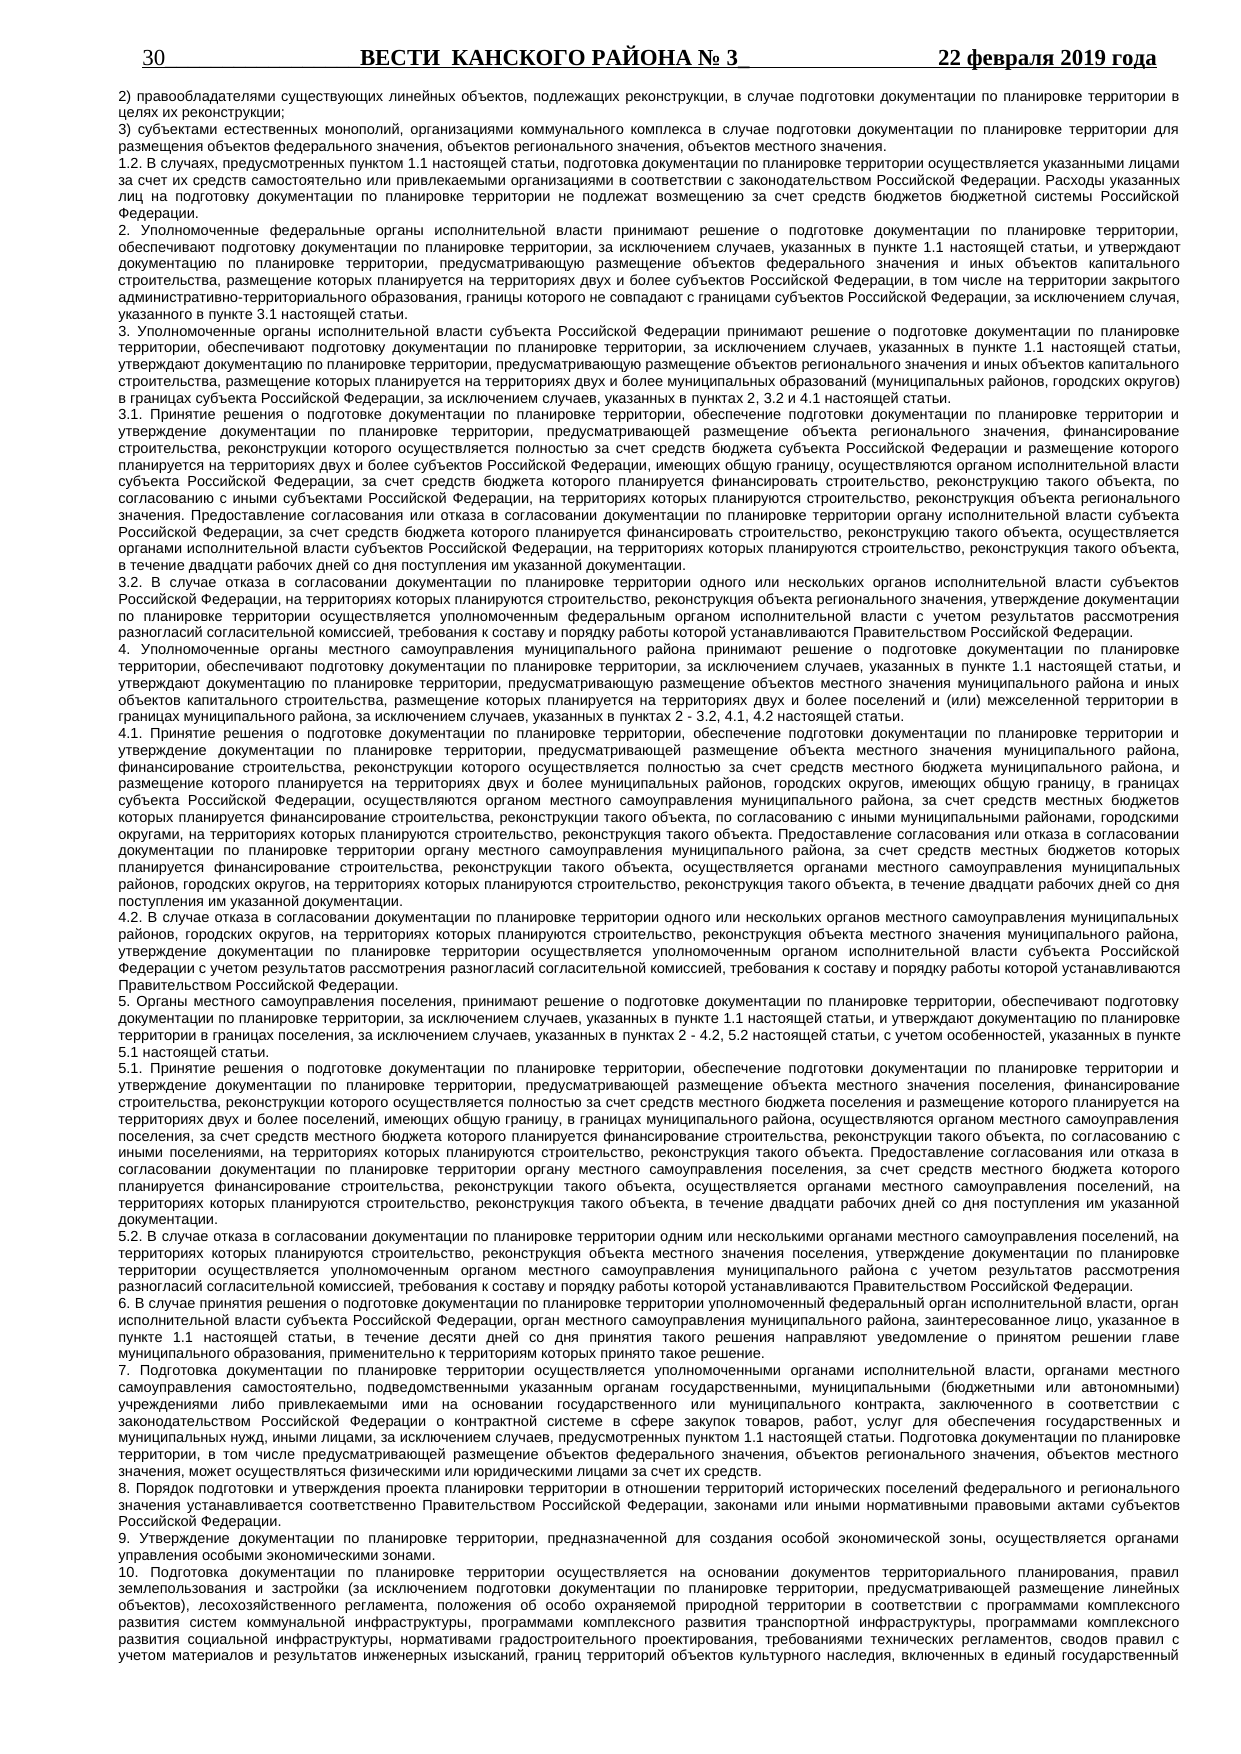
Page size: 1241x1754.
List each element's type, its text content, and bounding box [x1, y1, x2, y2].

text 6. В случае принятия решения о подготовке документации по планировке территории уполномоченный федеральный орган исполнительной власти, орган исполнительной власти субъекта Российской Федерации, орган местного самоуправления муниципального района, заинтересованное лицо, указанное в пункте 1.1 настоящей статьи, в течение десяти дней со дня принятия такого решения направляют уведомление о принятом решении главе муниципального образования, применительно к территориям которых принято такое решение. [118, 1295, 1181, 1362]
text 4.1. Принятие решения о подготовке документации по планировке территории, обеспечение подготовки документации по планировке территории и утверждение документации по планировке территории, предусматривающей размещение объекта местного значения муниципального района, финансирование строительства, реконструкции которого осуществляется полностью за счет средств местного бюджета муниципального района, и размещение которого планируется на территориях двух и более муниципальных районов, городских округов, имеющих общую границу, в границах субъекта Российской Федерации, осуществляются органом местного самоуправления муниципального района, за счет средств местных бюджетов которых планируется финансирование строительства, реконструкции такого объекта, по согласованию с иными муниципальными районами, городскими округами, на территориях которых планируются строительство, реконструкция такого объекта. Предоставление согласования или отказа в согласовании документации по планировке территории органу местного самоуправления муниципального района, за счет средств местных бюджетов которых планируется финансирование строительства, реконструкции такого объекта, осуществляется органами местного самоуправления муниципальных районов, городских округов, на территориях которых планируются строительство, реконструкция такого объекта, в течение двадцати рабочих дней со дня поступления им указанной документации. [118, 725, 1181, 909]
text 7. Подготовка документации по планировке территории осуществляется уполномоченными органами исполнительной власти, органами местного самоуправления самостоятельно, подведомственными указанным органам государственными, муниципальными (бюджетными или автономными) учреждениями либо привлекаемыми ими на основании государственного или муниципального контракта, заключенного в соответствии с законодательством Российской Федерации о контрактной системе в сфере закупок товаров, работ, услуг для обеспечения государственных и муниципальных нужд, иными лицами, за исключением случаев, предусмотренных пунктом 1.1 настоящей статьи. Подготовка документации по планировке территории, в том числе предусматривающей размещение объектов федерального значения, объектов регионального значения, объектов местного значения, может осуществляться физическими или юридическими лицами за счет их средств. [118, 1362, 1181, 1479]
text 9. Утверждение документации по планировке территории, предназначенной для создания особой экономической зоны, осуществляется органами управления особыми экономическими зонами. [118, 1530, 1181, 1563]
text 5.2. В случае отказа в согласовании документации по планировке территории одним или несколькими органами местного самоуправления поселений, на территориях которых планируются строительство, реконструкция объекта местного значения поселения, утверждение документации по планировке территории осуществляется уполномоченным органом местного самоуправления муниципального района с учетом результатов рассмотрения разногласий согласительной комиссией, требования к составу и порядку работы которой устанавливаются Правительством Российской Федерации. [118, 1228, 1181, 1295]
text 8. Порядок подготовки и утверждения проекта планировки территории в отношении территорий исторических поселений федерального и регионального значения устанавливается соответственно Правительством Российской Федерации, законами или иными нормативными правовыми актами субъектов Российской Федерации. [118, 1479, 1181, 1530]
text 3. Уполномоченные органы исполнительной власти субъекта Российской Федерации принимают решение о подготовке документации по планировке территории, обеспечивают подготовку документации по планировке территории, за исключением случаев, указанных в пункте 1.1 настоящей статьи, утверждают документацию по планировке территории, предусматривающую размещение объектов регионального значения и иных объектов капитального строительства, размещение которых планируется на территориях двух и более муниципальных образований (муниципальных районов, городских округов) в границах субъекта Российской Федерации, за исключением случаев, указанных в пунктах 2, 3.2 и 4.1 настоящей статьи. [118, 322, 1181, 406]
text 3) субъектами естественных монополий, организациями коммунального комплекса в случае подготовки документации по планировке территории для размещения объектов федерального значения, объектов регионального значения, объектов местного значения. [118, 121, 1181, 154]
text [118, 1563, 1181, 1664]
text 3.1. Принятие решения о подготовке документации по планировке территории, обеспечение подготовки документации по планировке территории и утверждение документации по планировке территории, предусматривающей размещение объекта регионального значения, финансирование строительства, реконструкции которого осуществляется полностью за счет средств бюджета субъекта Российской Федерации и размещение которого планируется на территориях двух и более субъектов Российской Федерации, имеющих общую границу, осуществляются органом исполнительной власти субъекта Российской Федерации, за счет средств бюджета которого планируется финансировать строительство, реконструкцию такого объекта, по согласованию с иными субъектами Российской Федерации, на территориях которых планируются строительство, реконструкция объекта регионального значения. Предоставление согласования или отказа в согласовании документации по планировке территории органу исполнительной власти субъекта Российской Федерации, за счет средств бюджета которого планируется финансировать строительство, реконструкцию такого объекта, осуществляется органами исполнительной власти субъектов Российской Федерации, на территориях которых планируются строительство, реконструкция такого объекта, в течение двадцати рабочих дней со дня поступления им указанной документации. [118, 406, 1181, 574]
text 1.2. В случаях, предусмотренных пунктом 1.1 настоящей статьи, подготовка документации по планировке территории осуществляется указанными лицами за счет их средств самостоятельно или привлекаемыми организациями в соответствии с законодательством Российской Федерации. Расходы указанных лиц на подготовку документации по планировке территории не подлежат возмещению за счет средств бюджетов бюджетной системы Российской Федерации. [118, 154, 1181, 222]
text 5. Органы местного самоуправления поселения, принимают решение о подготовке документации по планировке территории, обеспечивают подготовку документации по планировке территории, за исключением случаев, указанных в пункте 1.1 настоящей статьи, и утверждают документацию по планировке территории в границах поселения, за исключением случаев, указанных в пунктах 2 - 4.2, 5.2 настоящей статьи, с учетом особенностей, указанных в пункте 5.1 настоящей статьи. [118, 993, 1181, 1060]
text 4. Уполномоченные органы местного самоуправления муниципального района принимают решение о подготовке документации по планировке территории, обеспечивают подготовку документации по планировке территории, за исключением случаев, указанных в пункте 1.1 настоящей статьи, и утверждают документацию по планировке территории, предусматривающую размещение объектов местного значения муниципального района и иных объектов капитального строительства, размещение которых планируется на территориях двух и более поселений и (или) межселенной территории в границах муниципального района, за исключением случаев, указанных в пунктах 2 - 3.2, 4.1, 4.2 настоящей статьи. [118, 641, 1181, 725]
text 4.2. В случае отказа в согласовании документации по планировке территории одного или нескольких органов местного самоуправления муниципальных районов, городских округов, на территориях которых планируются строительство, реконструкция объекта местного значения муниципального района, утверждение документации по планировке территории осуществляется уполномоченным органом исполнительной власти субъекта Российской Федерации с учетом результатов рассмотрения разногласий согласительной комиссией, требования к составу и порядку работы которой устанавливаются Правительством Российской Федерации. [118, 909, 1181, 993]
text 5.1. Принятие решения о подготовке документации по планировке территории, обеспечение подготовки документации по планировке территории и утверждение документации по планировке территории, предусматривающей размещение объекта местного значения поселения, финансирование строительства, реконструкции которого осуществляется полностью за счет средств местного бюджета поселения и размещение которого планируется на территориях двух и более поселений, имеющих общую границу, в границах муниципального района, осуществляются органом местного самоуправления поселения, за счет средств местного бюджета которого планируется финансирование строительства, реконструкции такого объекта, по согласованию с иными поселениями, на территориях которых планируются строительство, реконструкция такого объекта. Предоставление согласования или отказа в согласовании документации по планировке территории органу местного самоуправления поселения, за счет средств местного бюджета которого планируется финансирование строительства, реконструкции такого объекта, осуществляется органами местного самоуправления поселений, на территориях которых планируются строительство, реконструкция такого объекта, в течение двадцати рабочих дней со дня поступления им указанной документации. [118, 1060, 1181, 1228]
text 3.2. В случае отказа в согласовании документации по планировке территории одного или нескольких органов исполнительной власти субъектов Российской Федерации, на территориях которых планируются строительство, реконструкция объекта регионального значения, утверждение документации по планировке территории осуществляется уполномоченным федеральным органом исполнительной власти с учетом результатов рассмотрения разногласий согласительной комиссией, требования к составу и порядку работы которой устанавливаются Правительством Российской Федерации. [118, 574, 1181, 641]
text 2) правообладателями существующих линейных объектов, подлежащих реконструкции, в случае подготовки документации по планировке территории в целях их реконструкции; [118, 87, 1181, 121]
text 2. Уполномоченные федеральные органы исполнительной власти принимают решение о подготовке документации по планировке территории, обеспечивают подготовку документации по планировке территории, за исключением случаев, указанных в пункте 1.1 настоящей статьи, и утверждают документацию по планировке территории, предусматривающую размещение объектов федерального значения и иных объектов капитального строительства, размещение которых планируется на территориях двух и более субъектов Российской Федерации, в том числе на территории закрытого административно-территориального образования, границы которого не совпадают с границами субъектов Российской Федерации, за исключением случая, указанного в пункте 3.1 настоящей статьи. [118, 222, 1181, 322]
